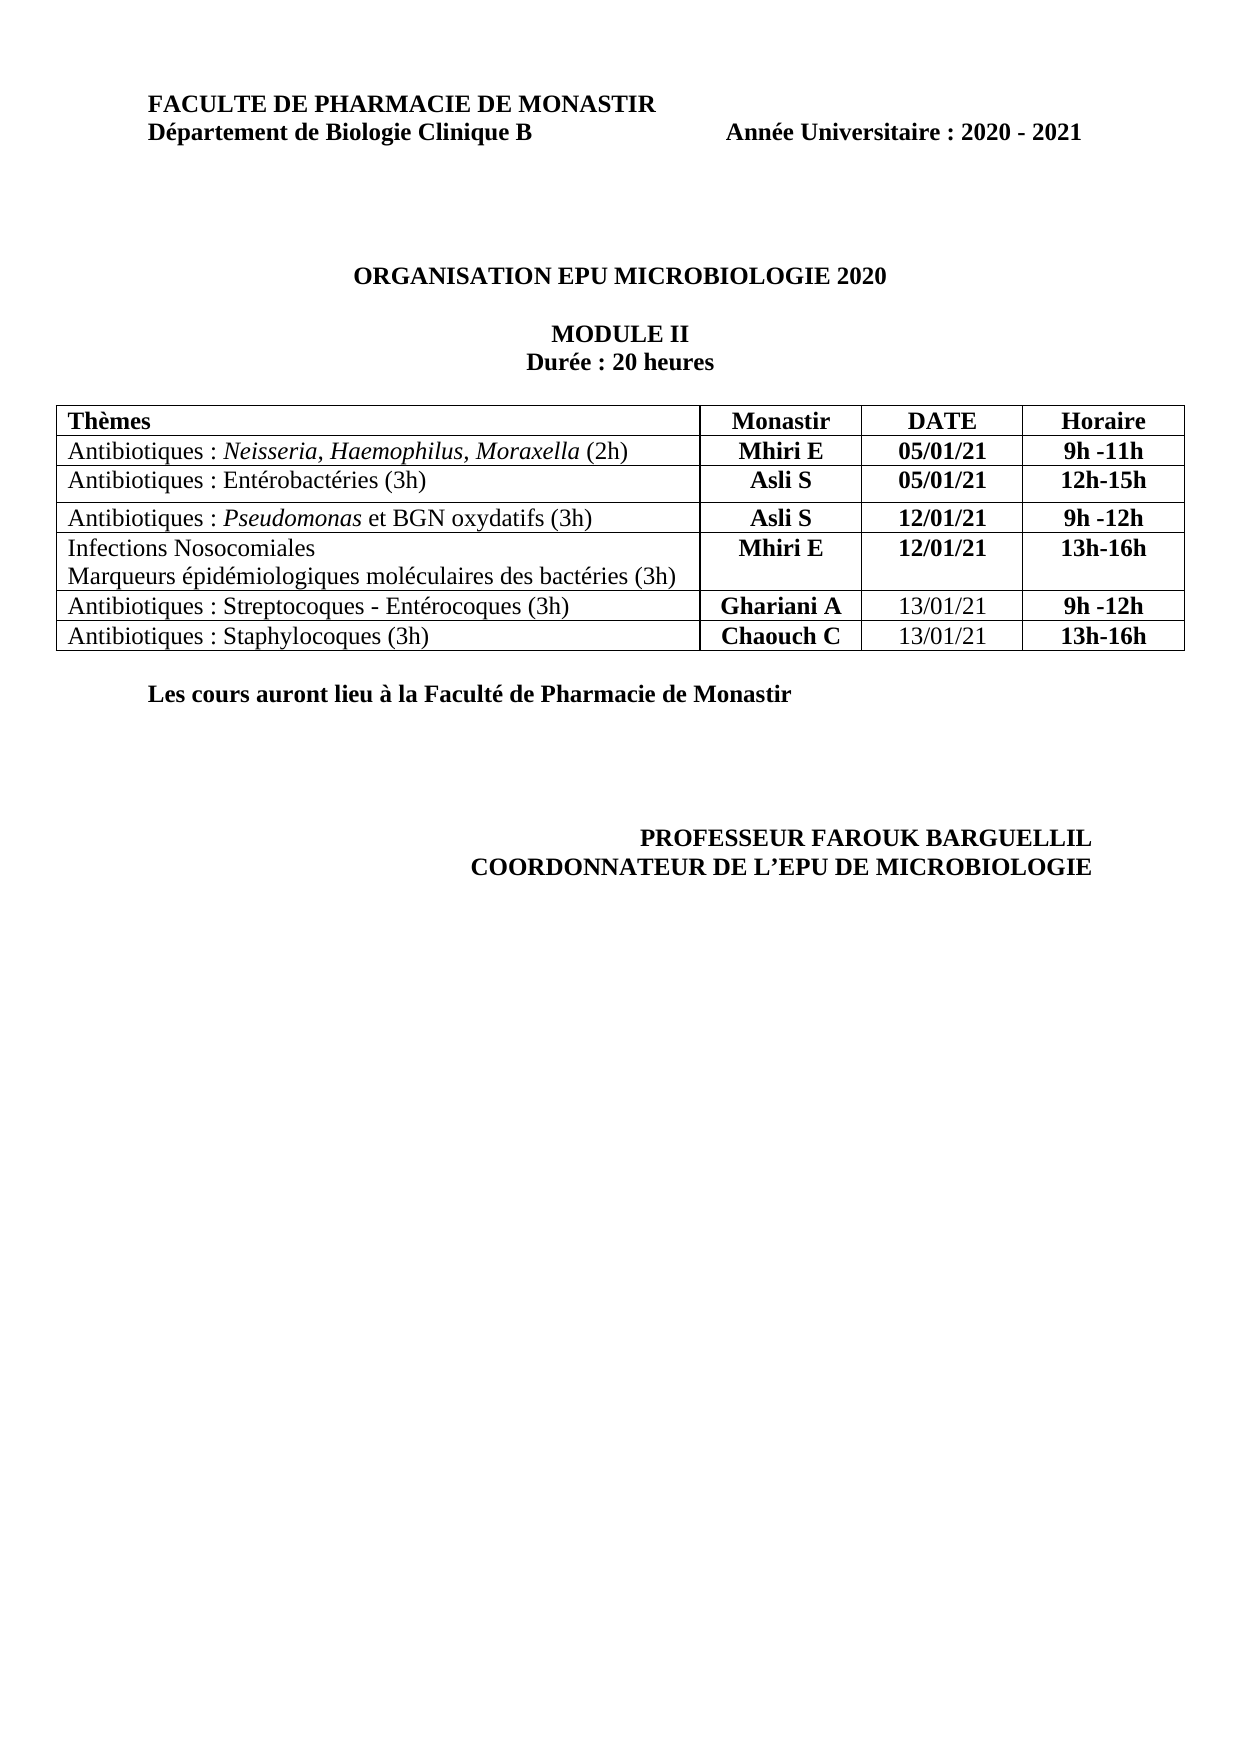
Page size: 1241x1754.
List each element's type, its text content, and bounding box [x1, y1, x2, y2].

text Département de Biologie Clinique B Année Universitaire : 2020 - 2021 [148, 117, 1092, 146]
text PROFESSEUR FAROUK BARGUELLIL [148, 823, 1092, 852]
table_cell 9h -11h [1023, 436, 1184, 464]
table_cell 12/01/21 [862, 503, 1022, 532]
table_cell 9h -12h [1023, 591, 1184, 620]
table_cell Antibiotiques : Entérobactéries (3h) [57, 466, 699, 502]
table_cell Antibiotiques : Neisseria, Haemophilus, Moraxella (2h) [57, 436, 699, 464]
table_cell Asli S [701, 503, 861, 532]
text Durée : 20 heures [148, 347, 1092, 376]
table_cell 05/01/21 [862, 436, 1022, 464]
text Les cours auront lieu à la Faculté de Pharmacie de Monastir [148, 679, 1092, 708]
table_cell Antibiotiques : Staphylocoques (3h) [57, 621, 699, 650]
table_header Thèmes [57, 406, 699, 435]
table_cell 13h-16h [1023, 533, 1184, 590]
text ORGANISATION EPU MICROBIOLOGIE 2020 [148, 261, 1092, 290]
text FACULTE DE PHARMACIE DE MONASTIR [148, 89, 1092, 117]
table_cell Chaouch C [701, 621, 861, 650]
table_cell Antibiotiques : Streptocoques - Entérocoques (3h) [57, 591, 699, 620]
table_cell Antibiotiques : Pseudomonas et BGN oxydatifs (3h) [57, 503, 699, 532]
table_cell 05/01/21 [862, 466, 1022, 502]
table_cell Mhiri E [701, 533, 861, 590]
table_header Monastir [701, 406, 861, 435]
table_cell Mhiri E [701, 436, 861, 464]
table_header DATE [862, 406, 1022, 435]
table_cell 13/01/21 [862, 591, 1022, 620]
table_cell 13/01/21 [862, 621, 1022, 650]
table_cell 13h-16h [1023, 621, 1184, 650]
table_cell 12/01/21 [862, 533, 1022, 590]
text COORDONNATEUR DE L’EPU DE MICROBIOLOGIE [148, 852, 1092, 881]
table_cell Infections Nosocomiales Marqueurs épidémiologiques moléculaires des bactéries (3h) [57, 533, 699, 590]
text MODULE II [148, 319, 1092, 347]
table_cell 9h -12h [1023, 503, 1184, 532]
table_cell 12h-15h [1023, 466, 1184, 502]
table_cell Asli S [701, 466, 861, 502]
table_cell Ghariani A [701, 591, 861, 620]
table_header Horaire [1023, 406, 1184, 435]
